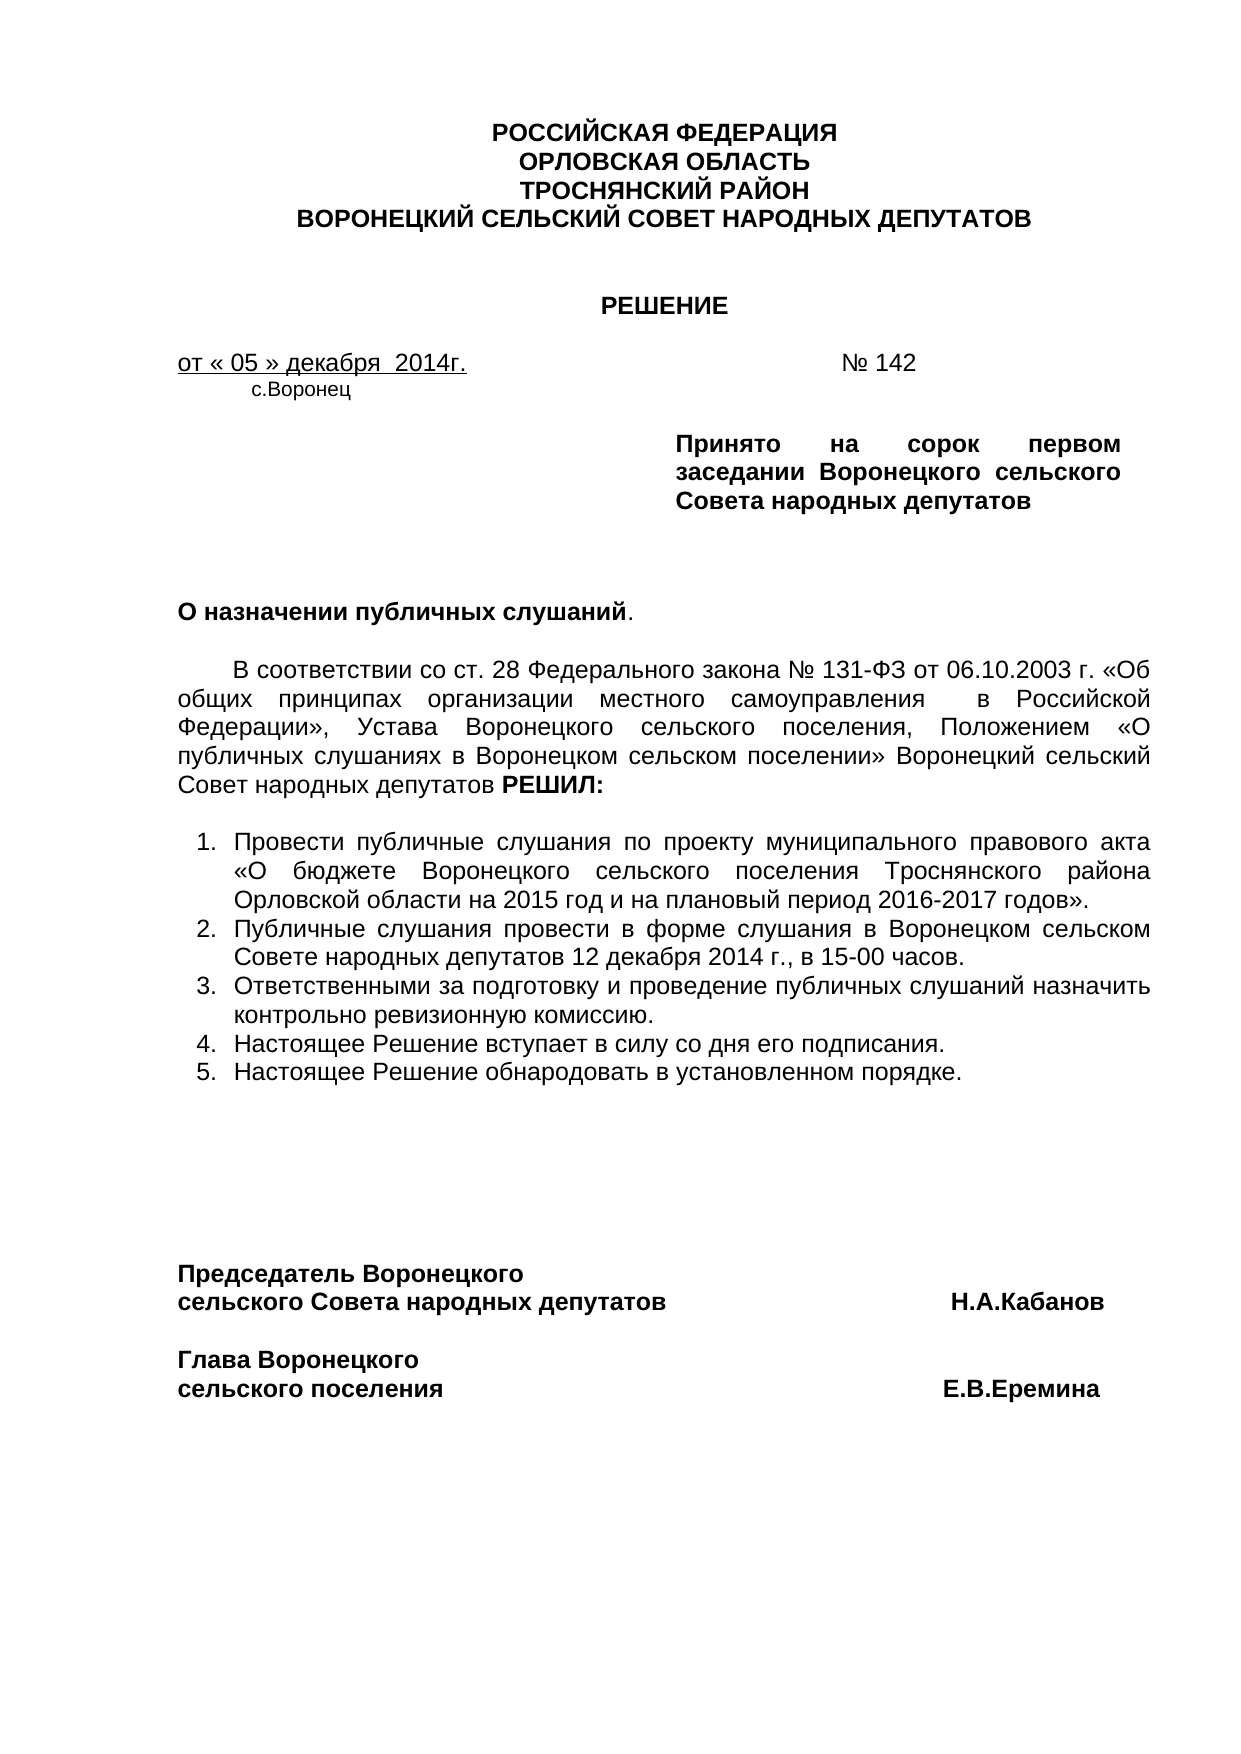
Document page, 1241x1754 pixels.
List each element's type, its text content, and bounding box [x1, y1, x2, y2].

text РЕШЕНИЕ [177, 291, 1152, 319]
text от « 05 » декабря 2014г. № 142 [177, 348, 1152, 377]
text ТРОСНЯНСКИЙ РАЙОН [177, 176, 1152, 204]
text сельского поселения Е.В.Еремина [177, 1373, 1152, 1402]
text ОРЛОВСКАЯ ОБЛАСТЬ [177, 147, 1152, 176]
list Настоящее Решение обнародовать в установленном порядке. [196, 1057, 1152, 1086]
table_header Принято на сорок первом заседании Воронецкого сельского Совета народных депутатов [608, 429, 1133, 515]
text О назначении публичных слушаний. [177, 597, 1152, 626]
text В соответствии со ст. 28 Федерального закона № 131-ФЗ от 06.10.2003 г. «Об общих принципах организации местного самоуправления в Российской Федерации», Устава Воронецкого сельского поселения, Положением «О публичных слушаниях в Воронецком сельском поселении» Воронецкий сельский Совет народных депутатов РЕШИЛ: [177, 655, 1152, 798]
text с.Воронец [177, 377, 1152, 401]
text РОССИЙСКАЯ ФЕДЕРАЦИЯ [177, 118, 1152, 147]
list Ответственными за подготовку и проведение публичных слушаний назначить контрольно ревизионную комиссию. [196, 971, 1152, 1028]
text Председатель Воронецкого [177, 1258, 1152, 1287]
list Настоящее Решение вступает в силу со дня его подписания. [196, 1028, 1152, 1057]
list Публичные слушания провести в форме слушания в Воронецком сельском Совете народных депутатов 12 декабря 2014 г., в 15-00 часов. [196, 913, 1152, 971]
list Провести публичные слушания по проекту муниципального правового акта «О бюджете Воронецкого сельского поселения Троснянского района Орловской области на 2015 год и на плановый период 2016-2017 годов». [196, 827, 1152, 913]
text Глава Воронецкого [177, 1345, 1152, 1373]
text ВОРОНЕЦКИЙ СЕЛЬСКИЙ СОВЕТ НАРОДНЫХ ДЕПУТАТОВ [177, 204, 1152, 233]
text сельского Совета народных депутатов Н.А.Кабанов [177, 1287, 1152, 1316]
